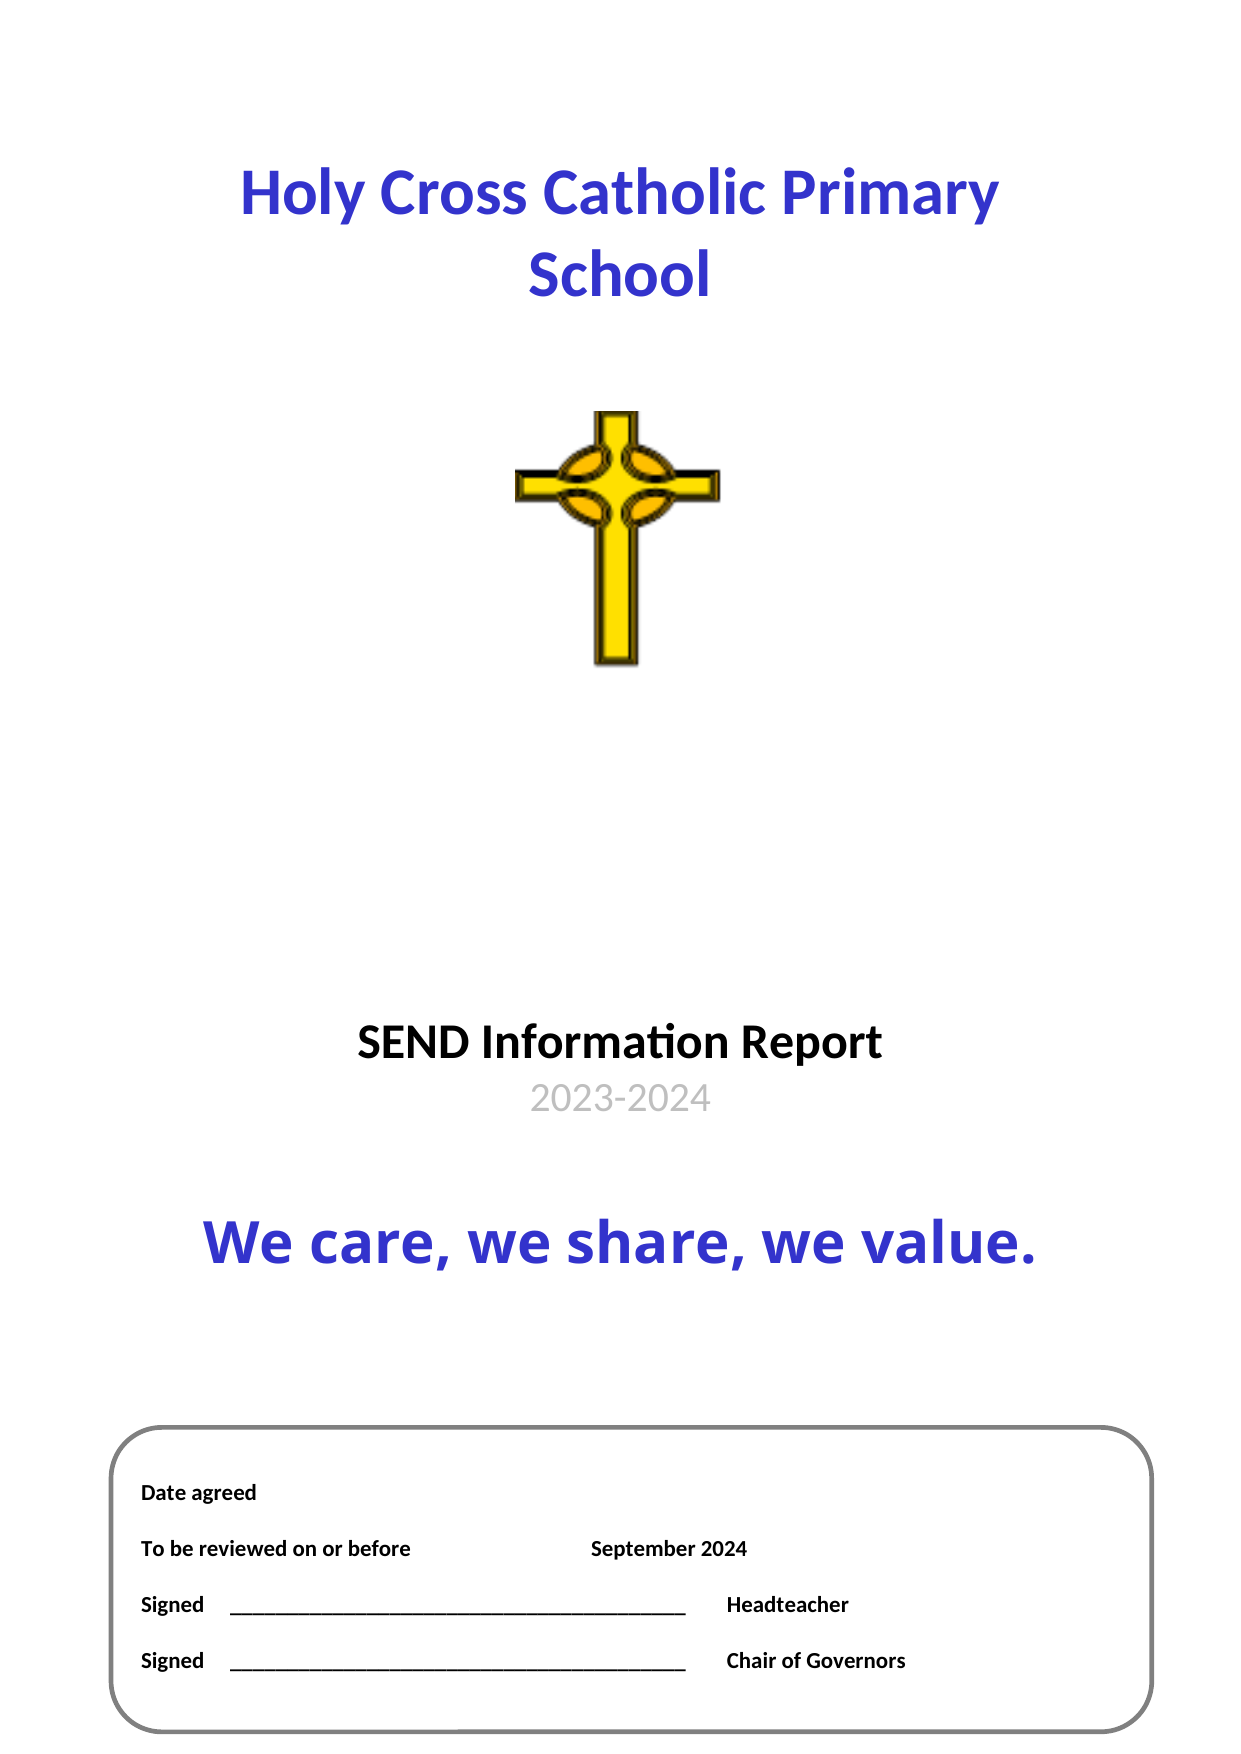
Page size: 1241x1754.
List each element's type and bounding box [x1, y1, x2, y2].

picture [515, 411, 725, 671]
